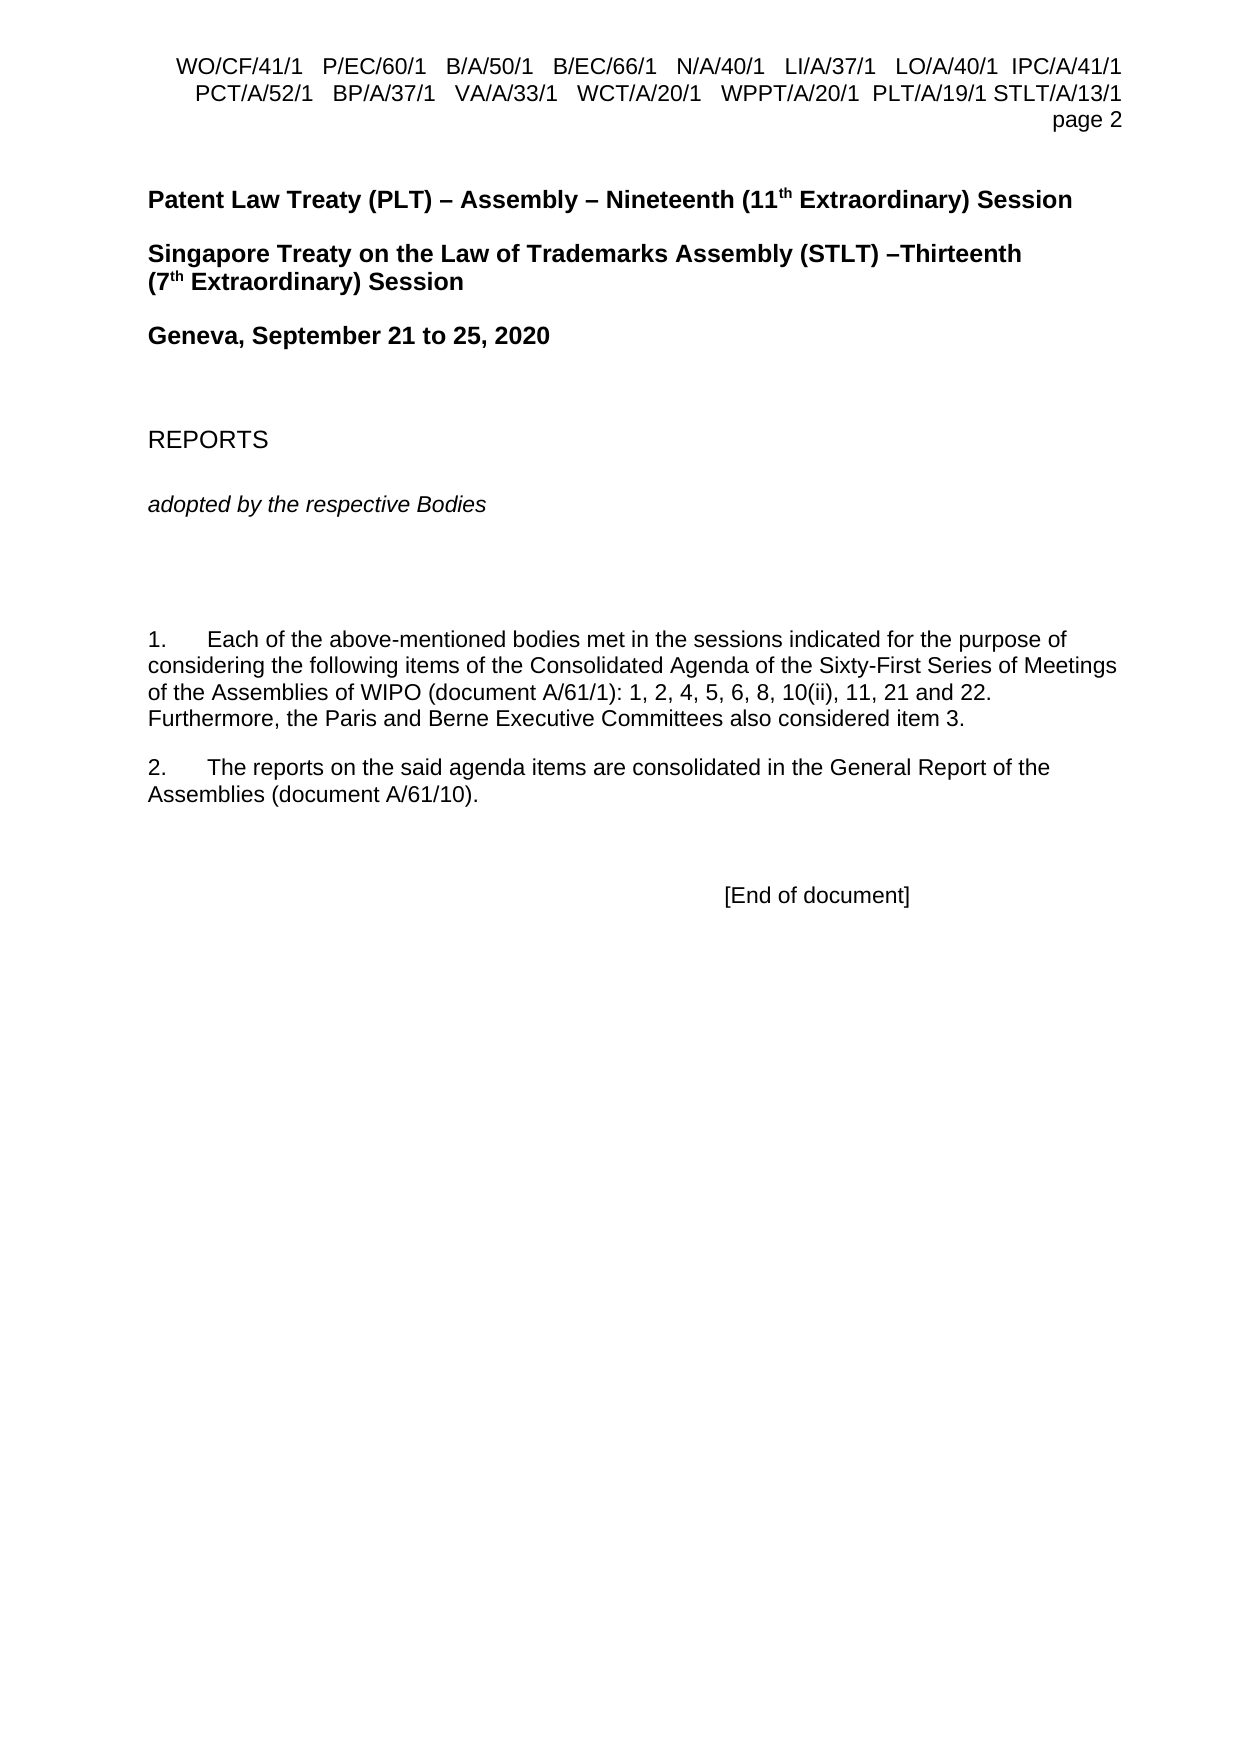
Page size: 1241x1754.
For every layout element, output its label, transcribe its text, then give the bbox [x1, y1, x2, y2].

text adopted by the respective Bodies [148, 491, 1122, 517]
text Geneva, September 21 to 25, 2020 [148, 321, 1122, 350]
text Patent Law Treaty (PLT) – Assembly – Nineteenth (11th Extraordinary) Session [148, 185, 1122, 214]
text [End of document] [724, 882, 1122, 908]
text Each of the above-mentioned bodies met in the sessions indicated for the purpose of considering the following items of the Consolidated Agenda of the Sixty-First Series of Meetings of the Assemblies of WIPO (document A/61/1): 1, 2, 4, 5, 6, 8, 10(ii), 11, 21 and 22. Furthermore, the Paris and Berne Executive Committees also considered item 3. [148, 626, 1122, 731]
text The reports on the said agenda items are consolidated in the General Report of the Assemblies (document A/61/10). [148, 754, 1122, 807]
text Singapore Treaty on the Law of Trademarks Assembly (STLT) –Thirteenth (7th Extraordinary) Session [148, 239, 1122, 296]
text reports [148, 425, 1122, 454]
